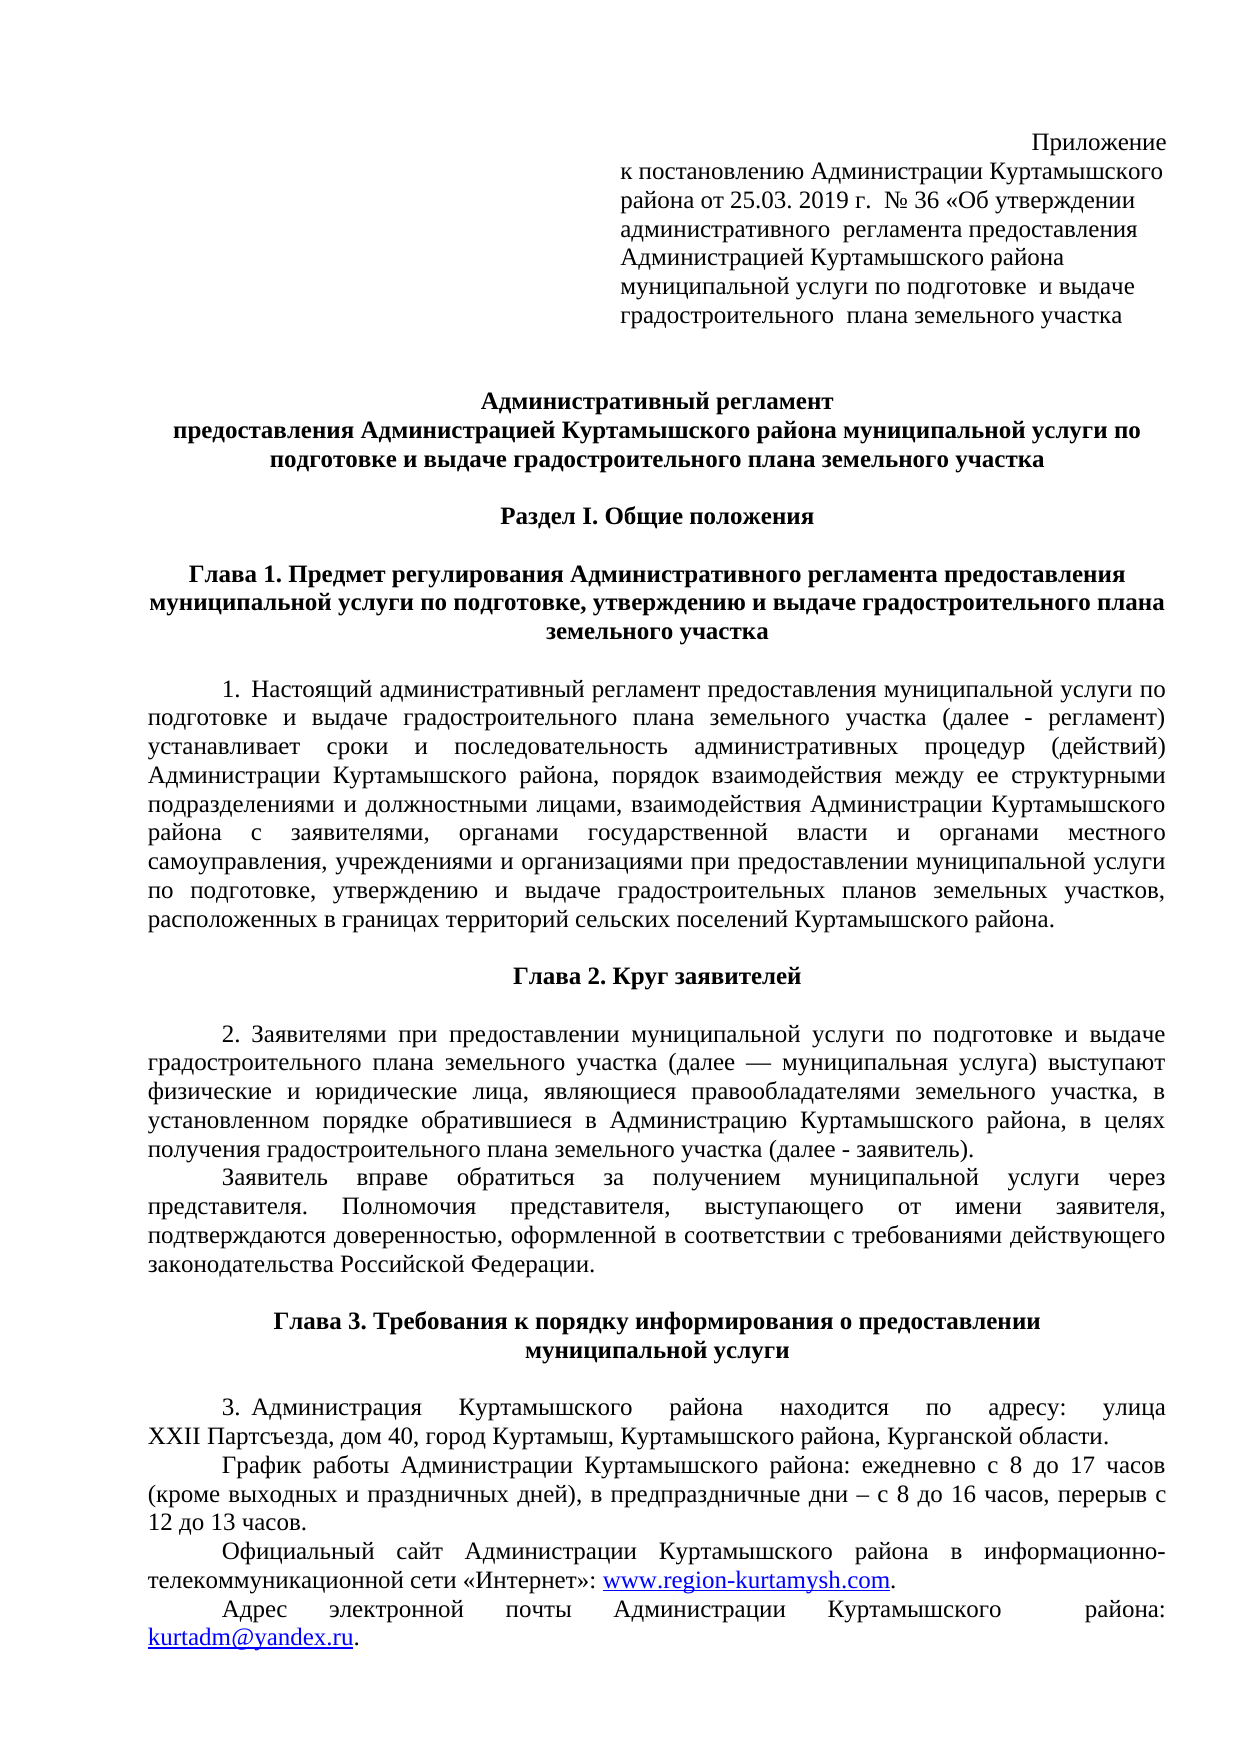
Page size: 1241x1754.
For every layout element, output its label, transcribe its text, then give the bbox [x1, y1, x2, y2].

list Заявителями при предоставлении муниципальной услуги по подготовке и выдаче градостроительного плана земельного участка (далее — муниципальная услуга) выступают физические и юридические лица, являющиеся правообладателями земельного участка, в установленном порядке обратившиеся в Администрацию Куртамышского района, в целях получения градостроительного плана земельного участка (далее - заявитель). [148, 1019, 1167, 1162]
text к постановлению Администрации Куртамышского района от 25.03. 2019 г. № 36 «Об утверждении административного регламента предоставления Администрацией Куртамышского района муниципальной услуги по подготовке и выдаче градостроительного плана земельного участка [620, 156, 1167, 329]
subtitle предоставления Администрацией Куртамышского района муниципальной услуги по подготовке и выдаче градостроительного плана земельного участка [148, 415, 1167, 472]
subtitle муниципальной услуги [148, 1335, 1167, 1364]
subtitle Административный регламент [148, 386, 1167, 415]
subtitle Глава 1. Предмет регулирования Административного регламента предоставления муниципальной услуги по подготовке, утверждению и выдаче градостроительного плана земельного участка [148, 559, 1167, 645]
text График работы Администрации Куртамышского района: ежедневно с 8 до 17 часов (кроме выходных и праздничных дней), в предпраздничные дни – с 8 до 16 часов, перерыв с 12 до 13 часов. [148, 1450, 1167, 1536]
text Официальный сайт Администрации Куртамышского района в информационно-телекоммуникационной сети «Интернет»: www.region-kurtamysh.com. [148, 1536, 1167, 1594]
text Заявитель вправе обратиться за получением муниципальной услуги через представителя. Полномочия представителя, выступающего от имени заявителя, подтверждаются доверенностью, оформленной в соответствии с требованиями действующего законодательства Российской Федерации. [148, 1162, 1167, 1277]
subtitle Раздел I. Общие положения [148, 501, 1167, 530]
text Приложение [620, 103, 1167, 156]
text Адрес электронной почты Администрации Куртамышского района: kurtadm@yandex.ru. [148, 1594, 1167, 1651]
list Настоящий административный регламент предоставления муниципальной услуги по подготовке и выдаче градостроительного плана земельного участка (далее - регламент) устанавливает сроки и последовательность административных процедур (действий) Администрации Куртамышского района, порядок взаимодействия между ее структурными подразделениями и должностными лицами, взаимодействия Администрации Куртамышского района с заявителями, органами государственной власти и органами местного самоуправления, учреждениями и организациями при предоставлении муниципальной услуги по подготовке, утверждению и выдаче градостроительных планов земельных участков, расположенных в границах территорий сельских поселений Куртамышского района. [148, 674, 1167, 932]
list Администрация Куртамышского района находится по адресу: улица XXII Партсъезда, дом 40, город Куртамыш, Куртамышского района, Курганской области. [148, 1392, 1167, 1450]
subtitle Глава 3. Требования к порядку информирования о предоставлении [148, 1306, 1167, 1335]
subtitle Глава 2. Круг заявителей [148, 961, 1167, 990]
